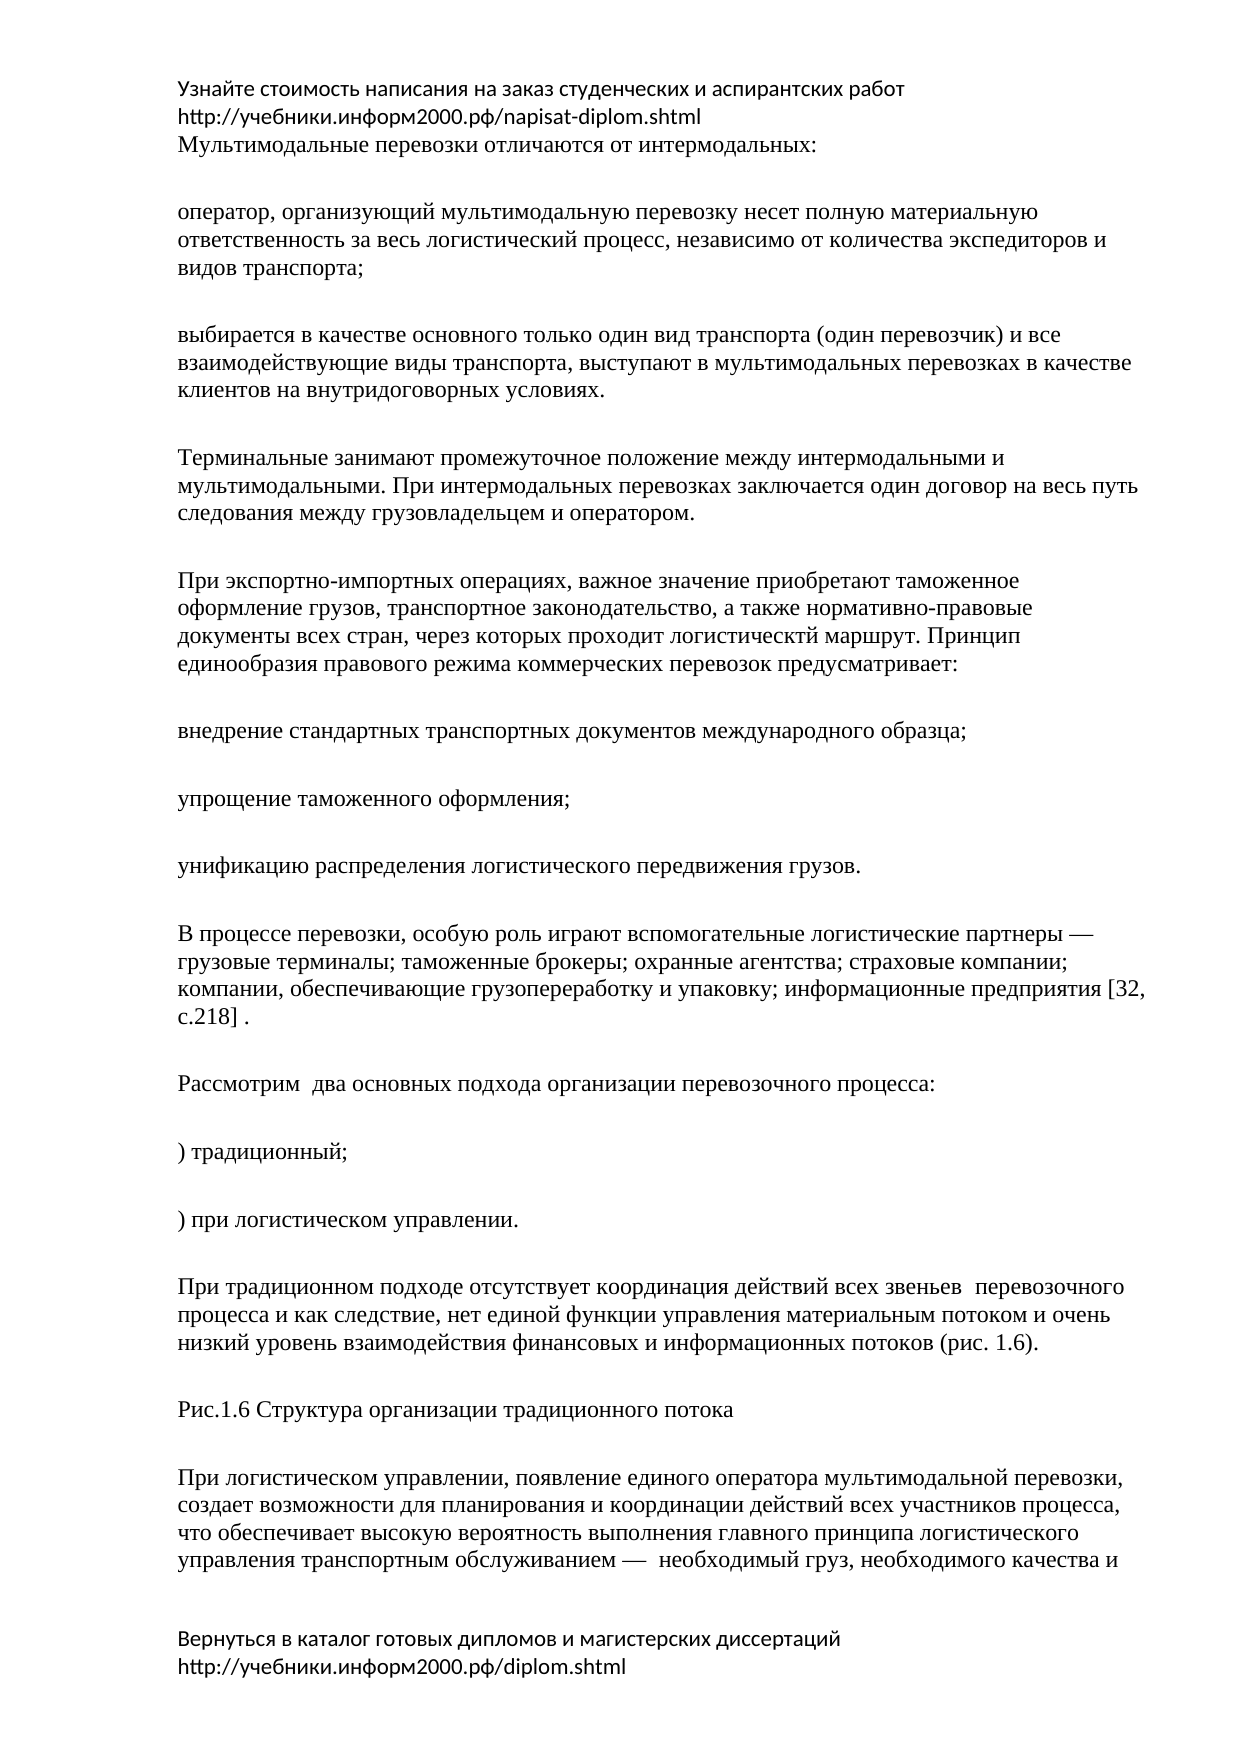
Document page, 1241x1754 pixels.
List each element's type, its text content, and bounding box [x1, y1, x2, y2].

text упрощение таможенного оформления; [177, 784, 1152, 811]
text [177, 1463, 1152, 1573]
text Терминальные занимают промежуточное положение между интермодальными и мультимодальными. При интермодальных перевозках заключается один договор на весь путь следования между грузовладельцем и оператором. [177, 443, 1152, 526]
text ) традиционный; [177, 1137, 1152, 1165]
text ) при логистическом управлении. [177, 1205, 1152, 1232]
text Рассмотрим два основных подхода организации перевозочного процесса: [177, 1069, 1152, 1097]
text Рис.1.6 Структура организации традиционного потока [177, 1395, 1152, 1423]
text При традиционном подходе отсутствует координация действий всех звеньев перевозочного процесса и как следствие, нет единой функции управления материальным потоком и очень низкий уровень взаимодействия финансовых и информационных потоков (рис. 1.6). [177, 1272, 1152, 1355]
text внедрение стандартных транспортных документов международного образца; [177, 716, 1152, 744]
text выбирается в качестве основного только один вид транспорта (один перевозчик) и все взаимодействующие виды транспорта, выступают в мультимодальных перевозках в качестве клиентов на внутридоговорных условиях. [177, 320, 1152, 403]
text При экспортно-импортных операциях, важное значение приобретают таможенное оформление грузов, транспортное законодательство, а также нормативно-правовые документы всех стран, через которых проходит логистическтй маршрут. Принцип единообразия правового режима коммерческих перевозок предусматривает: [177, 566, 1152, 676]
text В процессе перевозки, особую роль играют вспомогательные логистические партнеры — грузовые терминалы; таможенные брокеры; охранные агентства; страховые компании; компании, обеспечивающие грузопереработку и упаковку; информационные предприятия [32, с.218] . [177, 919, 1152, 1029]
text оператор, организующий мультимодальную перевозку несет полную материальную ответственность за весь логистический процесс, независимо от количества экспедиторов и видов транспорта; [177, 197, 1152, 280]
text унификацию распределения логистического передвижения грузов. [177, 851, 1152, 879]
text Мультимодальные перевозки отличаются от интермодальных: [177, 130, 1152, 157]
